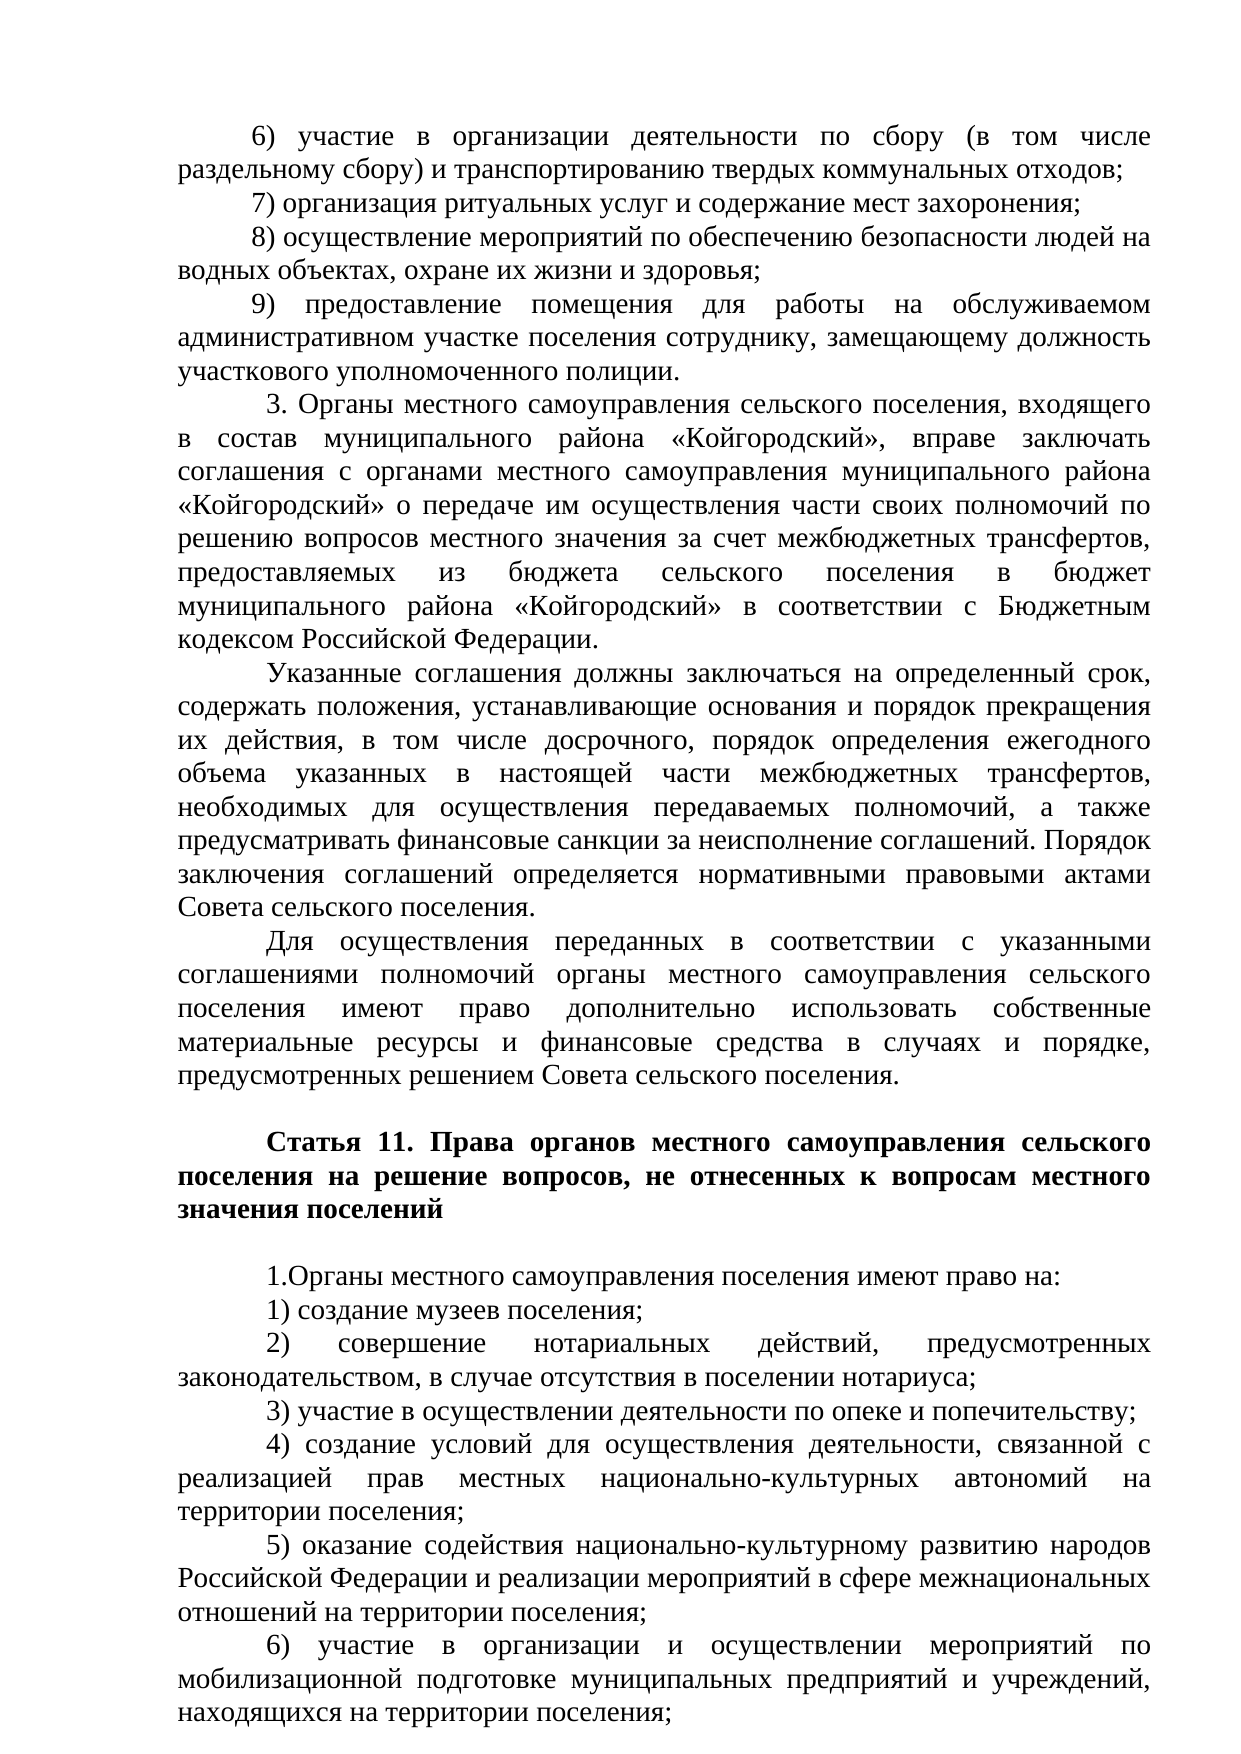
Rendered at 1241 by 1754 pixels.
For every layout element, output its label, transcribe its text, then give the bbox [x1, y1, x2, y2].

text 2) совершение нотариальных действий, предусмотренных законодательством, в случае отсутствия в поселении нотариуса; [177, 1326, 1152, 1393]
text 1) создание музеев поселения; [177, 1292, 1152, 1326]
text Для осуществления переданных в соответствии с указанными соглашениями полномочий органы местного самоуправления сельского поселения имеют право дополнительно использовать собственные материальные ресурсы и финансовые средства в случаях и порядке, предусмотренных решением Совета сельского поселения. [177, 923, 1152, 1091]
text 1.Органы местного самоуправления поселения имеют право на: [177, 1258, 1152, 1292]
text 4) создание условий для осуществления деятельности, связанной с реализацией прав местных национально-культурных автономий на территории поселения; [177, 1426, 1152, 1527]
text Статья 11. Права органов местного самоуправления сельского поселения на решение вопросов, не отнесенных к вопросам местного значения поселений [177, 1124, 1152, 1225]
text 5) оказание содействия национально-культурному развитию народов Российской Федерации и реализации мероприятий в сфере межнациональных отношений на территории поселения; [177, 1527, 1152, 1627]
text 3) участие в осуществлении деятельности по опеке и попечительству; [177, 1393, 1152, 1426]
text Указанные соглашения должны заключаться на определенный срок, содержать положения, устанавливающие основания и порядок прекращения их действия, в том числе досрочного, порядок определения ежегодного объема указанных в настоящей части межбюджетных трансфертов, необходимых для осуществления передаваемых полномочий, а также предусматривать финансовые санкции за неисполнение соглашений. Порядок заключения соглашений определяется нормативными правовыми актами Совета сельского поселения. [177, 655, 1152, 923]
text 6) участие в организации и осуществлении мероприятий по мобилизационной подготовке муниципальных предприятий и учреждений, находящихся на территории поселения; [177, 1627, 1152, 1728]
text 9) предоставление помещения для работы на обслуживаемом административном участке поселения сотруднику, замещающему должность участкового уполномоченного полиции. [177, 286, 1152, 386]
text 8) осуществление мероприятий по обеспечению безопасности людей на водных объектах, охране их жизни и здоровья; [177, 219, 1152, 286]
text 3. Органы местного самоуправления сельского поселения, входящего в состав муниципального района «Койгородский», вправе заключать соглашения с органами местного самоуправления муниципального района «Койгородский» о передаче им осуществления части своих полномочий по решению вопросов местного значения за счет межбюджетных трансфертов, предоставляемых из бюджета сельского поселения в бюджет муниципального района «Койгородский» в соответствии с Бюджетным кодексом Российской Федерации. [177, 386, 1152, 655]
text 6) участие в организации деятельности по сбору (в том числе раздельному сбору) и транспортированию твердых коммунальных отходов; [177, 118, 1152, 185]
text 7) организация ритуальных услуг и содержание мест захоронения; [177, 185, 1152, 219]
